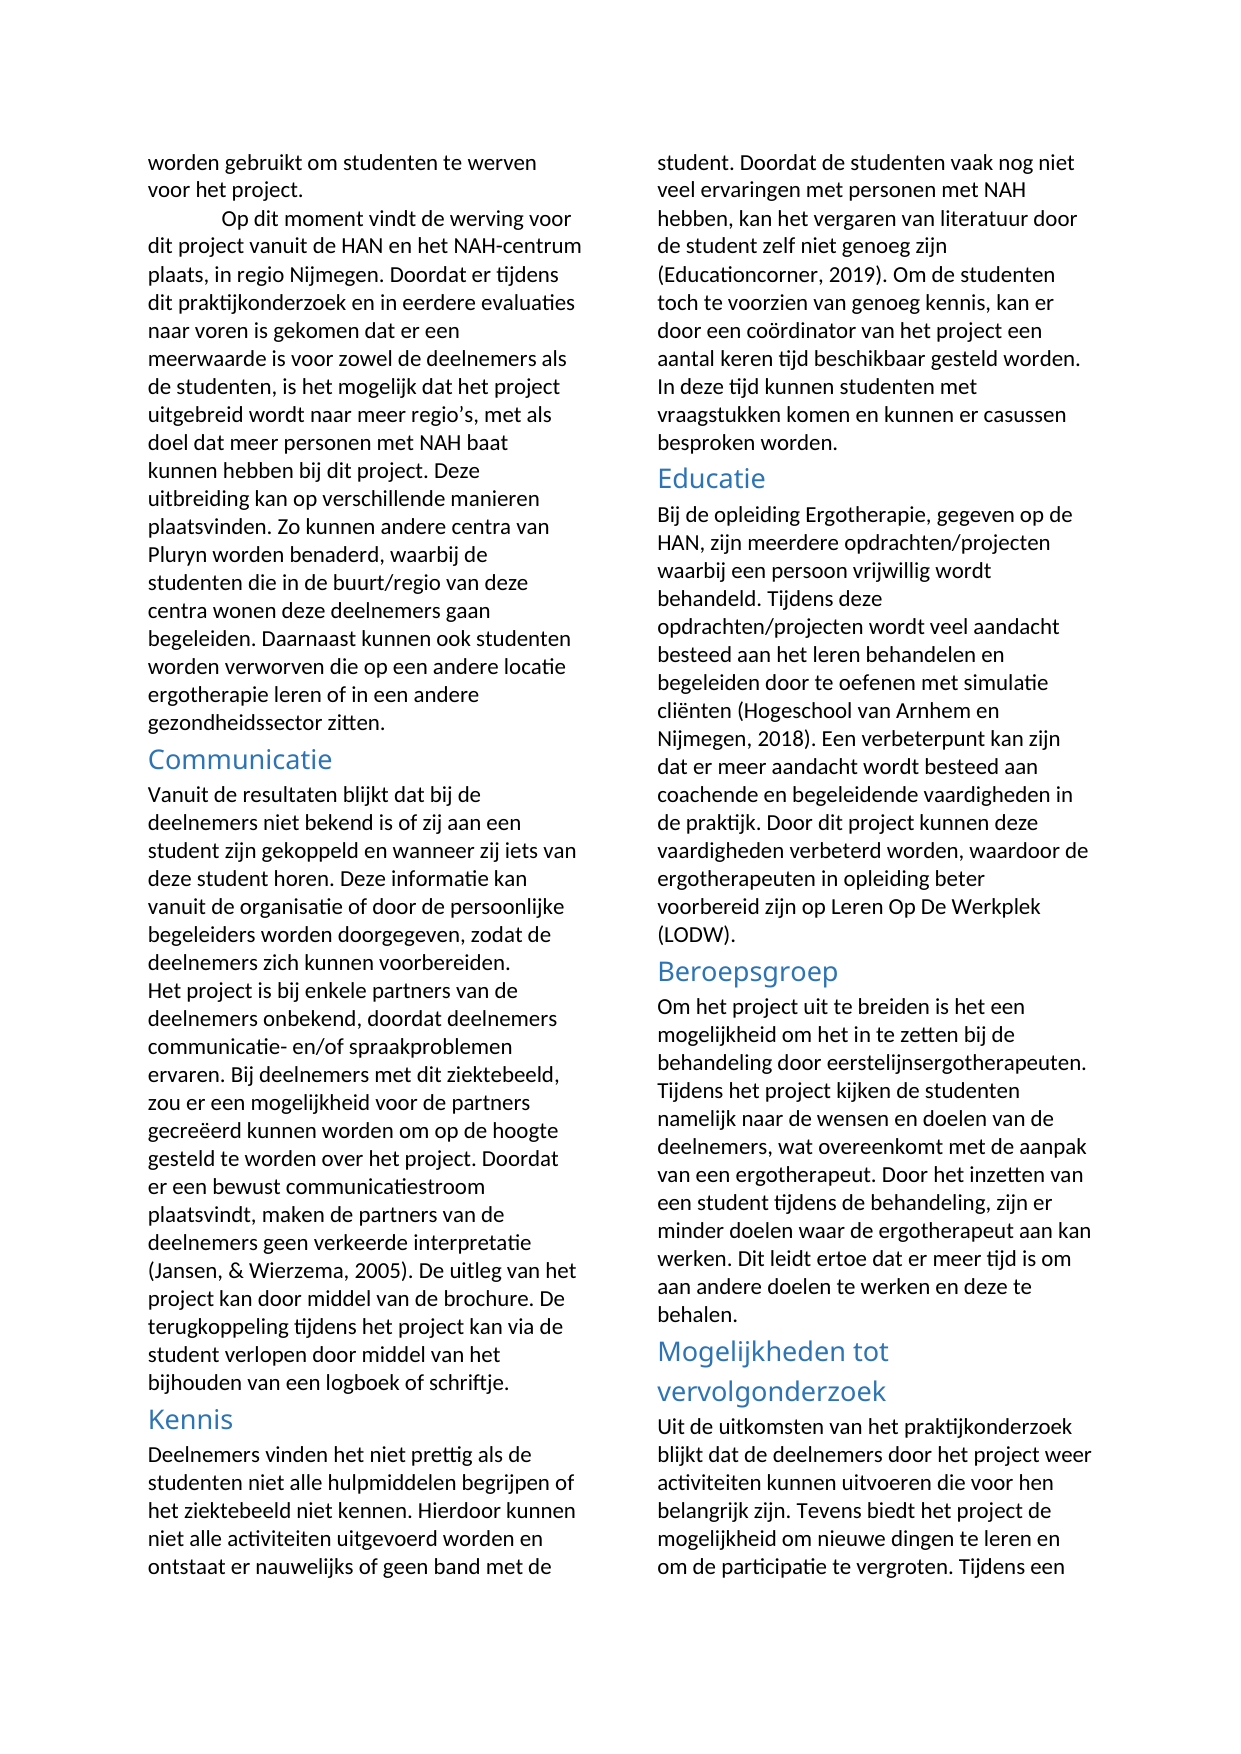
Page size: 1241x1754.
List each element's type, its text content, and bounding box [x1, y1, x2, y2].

text Deelnemers vinden het niet prettig als de studenten niet alle hulpmiddelen begrijpen of het ziektebeeld niet kennen. Hierdoor kunnen niet alle activiteiten uitgevoerd worden en ontstaat er nauwelijks of geen band met de student. Doordat de studenten vaak nog niet veel ervaringen met personen met NAH hebben, kan het vergaren van literatuur door de student zelf niet genoeg zijn (Educationcorner, 2019). Om de studenten toch te voorzien van genoeg kennis, kan er door een coördinator van het project een aantal keren tijd beschikbaar gesteld worden. In deze tijd kunnen studenten met vraagstukken komen en kunnen er casussen besproken worden. [148, 1440, 583, 1581]
text Om het project uit te breiden is het een mogelijkheid om het in te zetten bij de behandeling door eerstelijnsergotherapeuten. Tijdens het project kijken de studenten namelijk naar de wensen en doelen van de deelnemers, wat overeenkomt met de aanpak van een ergotherapeut. Door het inzetten van een student tijdens de behandeling, zijn er minder doelen waar de ergotherapeut aan kan werken. Dit leidt ertoe dat er meer tijd is om aan andere doelen te werken en deze te behalen. [657, 992, 1093, 1328]
text Bij de opleiding Ergotherapie, gegeven op de HAN, zijn meerdere opdrachten/projecten waarbij een persoon vrijwillig wordt behandeld. Tijdens deze opdrachten/projecten wordt veel aandacht besteed aan het leren behandelen en begeleiden door te oefenen met simulatie cliënten (Hogeschool van Arnhem en Nijmegen, 2018). Een verbeterpunt kan zijn dat er meer aandacht wordt besteed aan coachende en begeleidende vaardigheden in de praktijk. Door dit project kunnen deze vaardigheden verbeterd worden, waardoor de ergotherapeuten in opleiding beter voorbereid zijn op Leren Op De Werkplek (LODW). [657, 500, 1093, 948]
text Deelnemers vinden het niet prettig als de studenten niet alle hulpmiddelen begrijpen of het ziektebeeld niet kennen. Hierdoor kunnen niet alle activiteiten uitgevoerd worden en ontstaat er nauwelijks of geen band met de student. Doordat de studenten vaak nog niet veel ervaringen met personen met NAH hebben, kan het vergaren van literatuur door de student zelf niet genoeg zijn (Educationcorner, 2019). Om de studenten toch te voorzien van genoeg kennis, kan er door een coördinator van het project een aantal keren tijd beschikbaar gesteld worden. In deze tijd kunnen studenten met vraagstukken komen en kunnen er casussen besproken worden. [657, 148, 1093, 456]
subtitle Educatie [657, 460, 1093, 497]
text Het project is bij enkele partners van de deelnemers onbekend, doordat deelnemers communicatie- en/of spraakproblemen ervaren. Bij deelnemers met dit ziektebeeld, zou er een mogelijkheid voor de partners gecreëerd kunnen worden om op de hoogte gesteld te worden over het project. Doordat er een bewust communicatiestroom plaatsvindt, maken de partners van de deelnemers geen verkeerde interpretatie (Jansen, & Wierzema, 2005). De uitleg van het project kan door middel van de brochure. De terugkoppeling tijdens het project kan via de student verlopen door middel van het bijhouden van een logboek of schriftje. [148, 976, 583, 1396]
subtitle Kennis [148, 1401, 583, 1437]
subtitle Mogelijkheden tot vervolgonderzoek [657, 1332, 1093, 1409]
text Op dit moment vindt de werving voor dit project vanuit de HAN en het NAH-centrum plaats, in regio Nijmegen. Doordat er tijdens dit praktijkonderzoek en in eerdere evaluaties naar voren is gekomen dat er een meerwaarde is voor zowel de deelnemers als de studenten, is het mogelijk dat het project uitgebreid wordt naar meer regio’s, met als doel dat meer personen met NAH baat kunnen hebben bij dit project. Deze uitbreiding kan op verschillende manieren plaatsvinden. Zo kunnen andere centra van Pluryn worden benaderd, waarbij de studenten die in de buurt/regio van deze centra wonen deze deelnemers gaan begeleiden. Daarnaast kunnen ook studenten worden verworven die op een andere locatie ergotherapie leren of in een andere gezondheidssector zitten. [148, 204, 583, 736]
subtitle Beroepsgroep [657, 952, 1093, 989]
subtitle Communicatie [148, 740, 583, 777]
text Vanuit de resultaten blijkt dat bij de deelnemers niet bekend is of zij aan een student zijn gekoppeld en wanneer zij iets van deze student horen. Deze informatie kan vanuit de organisatie of door de persoonlijke begeleiders worden doorgegeven, zodat de deelnemers zich kunnen voorbereiden. [148, 780, 583, 976]
